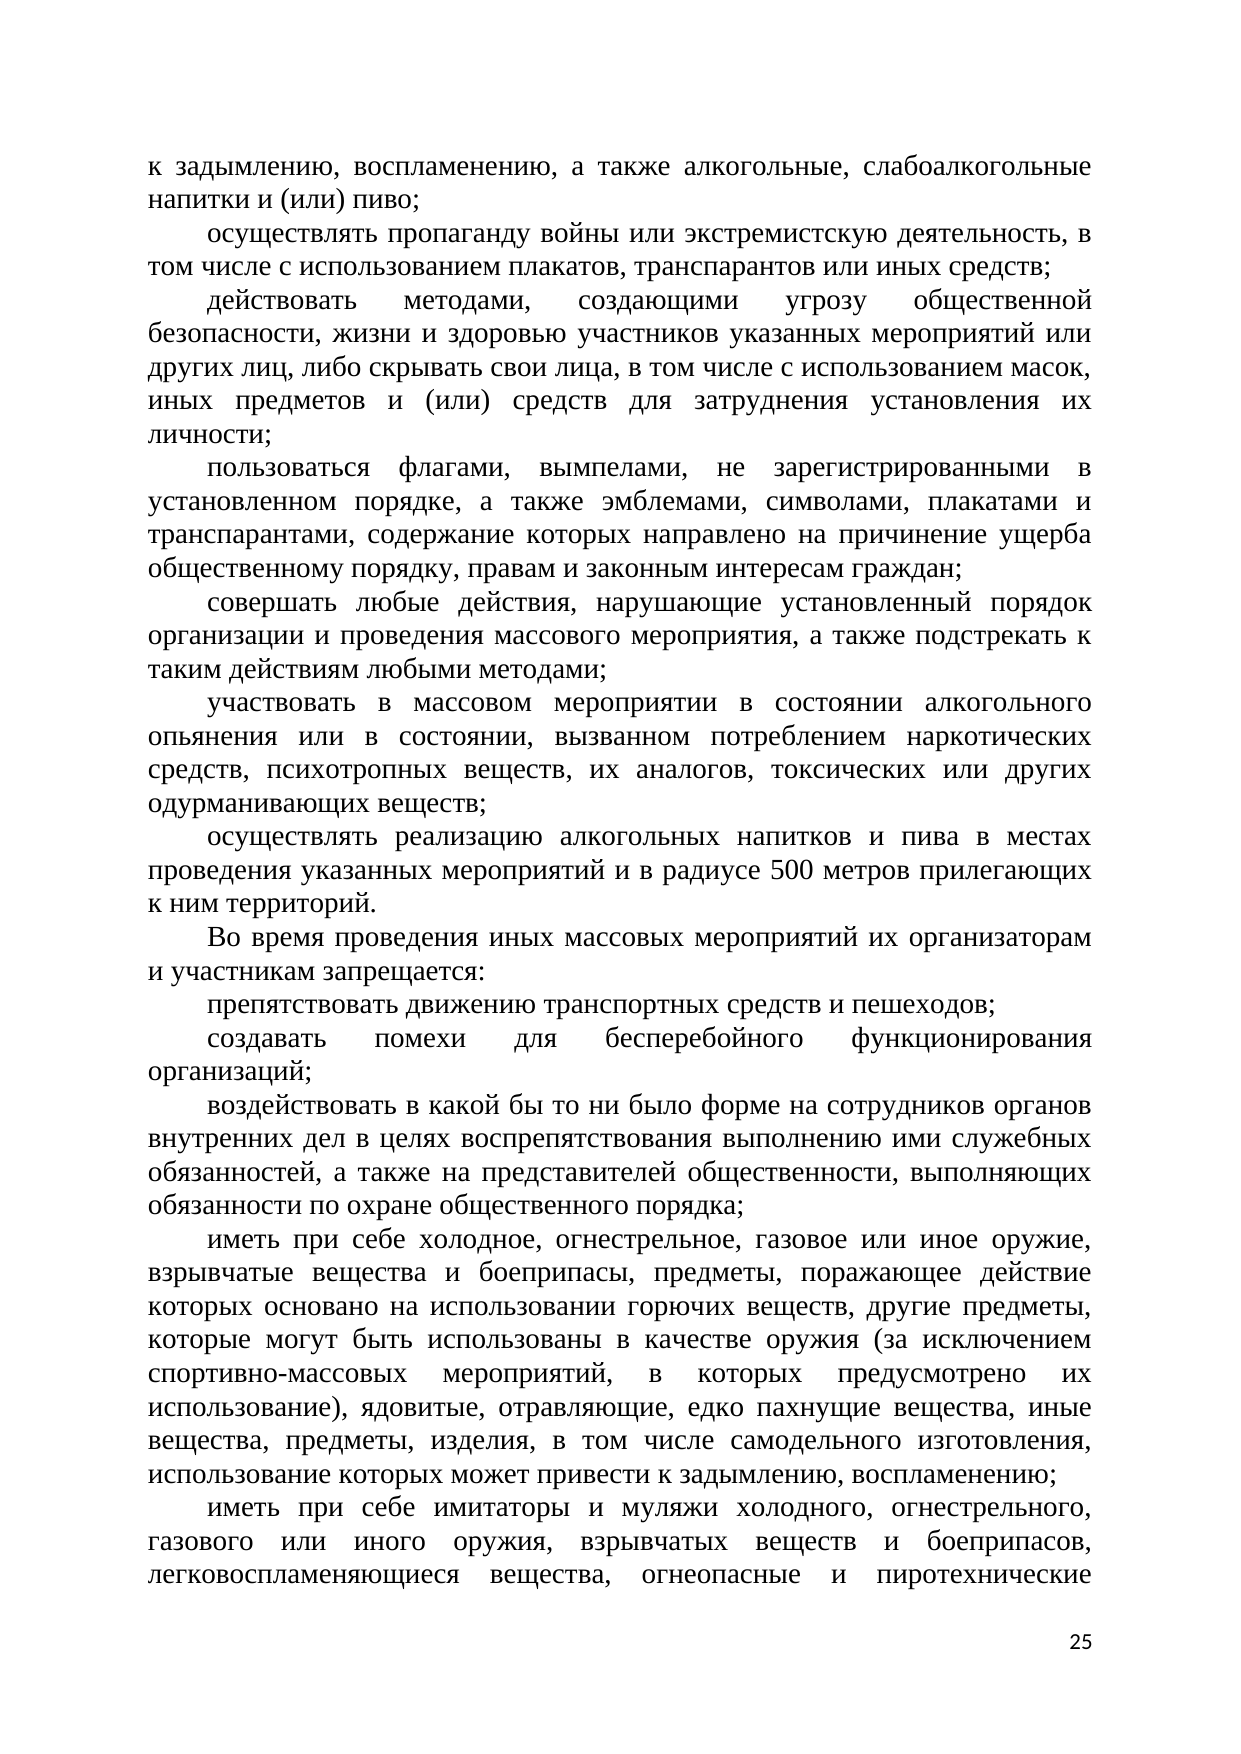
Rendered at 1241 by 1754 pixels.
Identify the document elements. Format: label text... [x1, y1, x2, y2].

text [148, 1489, 1092, 1590]
text совершать любые действия, нарушающие установленный порядок организации и проведения массового мероприятия, а также подстрекать к таким действиям любыми методами; [148, 584, 1092, 684]
text препятствовать движению транспортных средств и пешеходов; [148, 986, 1092, 1020]
text пользоваться флагами, вымпелами, не зарегистрированными в установленном порядке, а также эмблемами, символами, плакатами и транспарантами, содержание которых направлено на причинение ущерба общественному порядку, правам и законным интересам граждан; [148, 449, 1092, 584]
text воздействовать в какой бы то ни было форме на сотрудников органов внутренних дел в целях воспрепятствования выполнению ими служебных обязанностей, а также на представителей общественности, выполняющих обязанности по охране общественного порядка; [148, 1087, 1092, 1221]
text иметь при себе холодное, огнестрельное, газовое или иное оружие, взрывчатые вещества и боеприпасы, предметы, поражающее действие которых основано на использовании горючих веществ, другие предметы, которые могут быть использованы в качестве оружия (за исключением спортивно-массовых мероприятий, в которых предусмотрено их использование), ядовитые, отравляющие, едко пахнущие вещества, иные вещества, предметы, изделия, в том числе самодельного изготовления, использование которых может привести к задымлению, воспламенению; [148, 1221, 1092, 1489]
text Во время проведения иных массовых мероприятий их организаторам и участникам запрещается: [148, 919, 1092, 986]
text действовать методами, создающими угрозу общественной безопасности, жизни и здоровью участников указанных мероприятий или других лиц, либо скрывать свои лица, в том числе с использованием масок, иных предметов и (или) средств для затруднения установления их личности; [148, 282, 1092, 449]
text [148, 148, 1092, 215]
text осуществлять реализацию алкогольных напитков и пива в местах проведения указанных мероприятий и в радиусе 500 метров прилегающих к ним территорий. [148, 818, 1092, 919]
text создавать помехи для бесперебойного функционирования организаций; [148, 1020, 1092, 1087]
text участвовать в массовом мероприятии в состоянии алкогольного опьянения или в состоянии, вызванном потреблением наркотических средств, психотропных веществ, их аналогов, токсических или других одурманивающих веществ; [148, 684, 1092, 818]
text осуществлять пропаганду войны или экстремистскую деятельность, в том числе с использованием плакатов, транспарантов или иных средств; [148, 215, 1092, 282]
